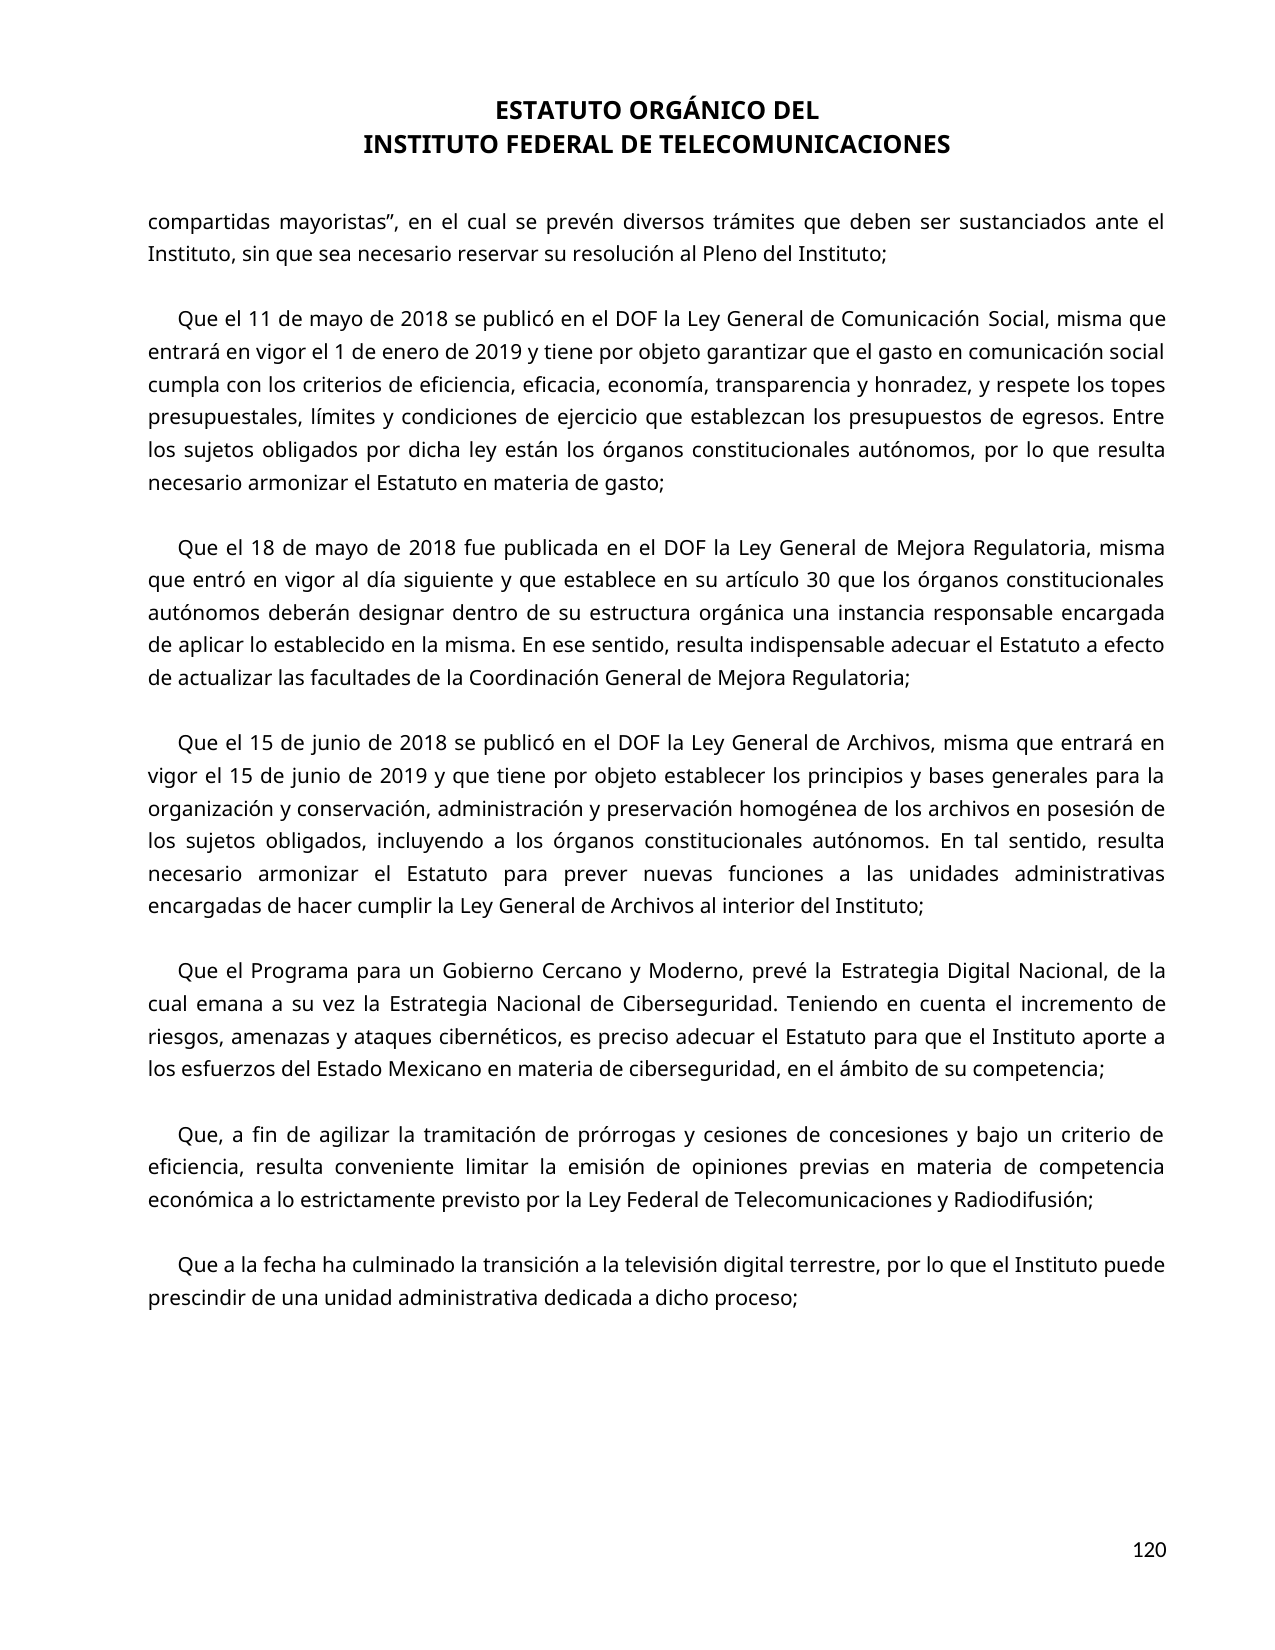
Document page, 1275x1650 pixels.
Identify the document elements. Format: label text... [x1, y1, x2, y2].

text Que el 11 de mayo de 2018 se publicó en el DOF la Ley General de Comunicación Social, misma que entrará en vigor el 1 de enero de 2019 y tiene por objeto garantizar que el gasto en comunicación social cumpla con los criterios de eficiencia, eficacia, economía, transparencia y honradez, y respete los topes presupuestales, límites y condiciones de ejercicio que establezcan los presupuestos de egresos. Entre los sujetos obligados por dicha ley están los órganos constitucionales autónomos, por lo que resulta necesario armonizar el Estatuto en materia de gasto; [148, 304, 1167, 496]
text Que a la fecha ha culminado la transición a la televisión digital terrestre, por lo que el Instituto puede prescindir de una unidad administrativa dedicada a dicho proceso; [148, 1250, 1167, 1311]
text Que, a fin de agilizar la tramitación de prórrogas y cesiones de concesiones y bajo un criterio de eficiencia, resulta conveniente limitar la emisión de opiniones previas en materia de competencia económica a lo estrictamente previsto por la Ley Federal de Telecomunicaciones y Radiodifusión; [148, 1120, 1167, 1213]
text Que el 15 de junio de 2018 se publicó en el DOF la Ley General de Archivos, misma que entrará en vigor el 15 de junio de 2019 y que tiene por objeto establecer los principios y bases generales para la organización y conservación, administración y preservación homogénea de los archivos en posesión de los sujetos obligados, incluyendo a los órganos constitucionales autónomos. En tal sentido, resulta necesario armonizar el Estatuto para prever nuevas funciones a las unidades administrativas encargadas de hacer cumplir la Ley General de Archivos al interior del Instituto; [148, 728, 1167, 920]
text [148, 207, 1167, 268]
text Que el 18 de mayo de 2018 fue publicada en el DOF la Ley General de Mejora Regulatoria, misma que entró en vigor al día siguiente y que establece en su artículo 30 que los órganos constitucionales autónomos deberán designar dentro de su estructura orgánica una instancia responsable encargada de aplicar lo establecido en la misma. En ese sentido, resulta indispensable adecuar el Estatuto a efecto de actualizar las facultades de la Coordinación General de Mejora Regulatoria; [148, 533, 1167, 692]
text Que el Programa para un Gobierno Cercano y Moderno, prevé la Estrategia Digital Nacional, de la cual emana a su vez la Estrategia Nacional de Ciberseguridad. Teniendo en cuenta el incremento de riesgos, amenazas y ataques cibernéticos, es preciso adecuar el Estatuto para que el Instituto aporte a los esfuerzos del Estado Mexicano en materia de ciberseguridad, en el ámbito de su competencia; [148, 957, 1167, 1083]
